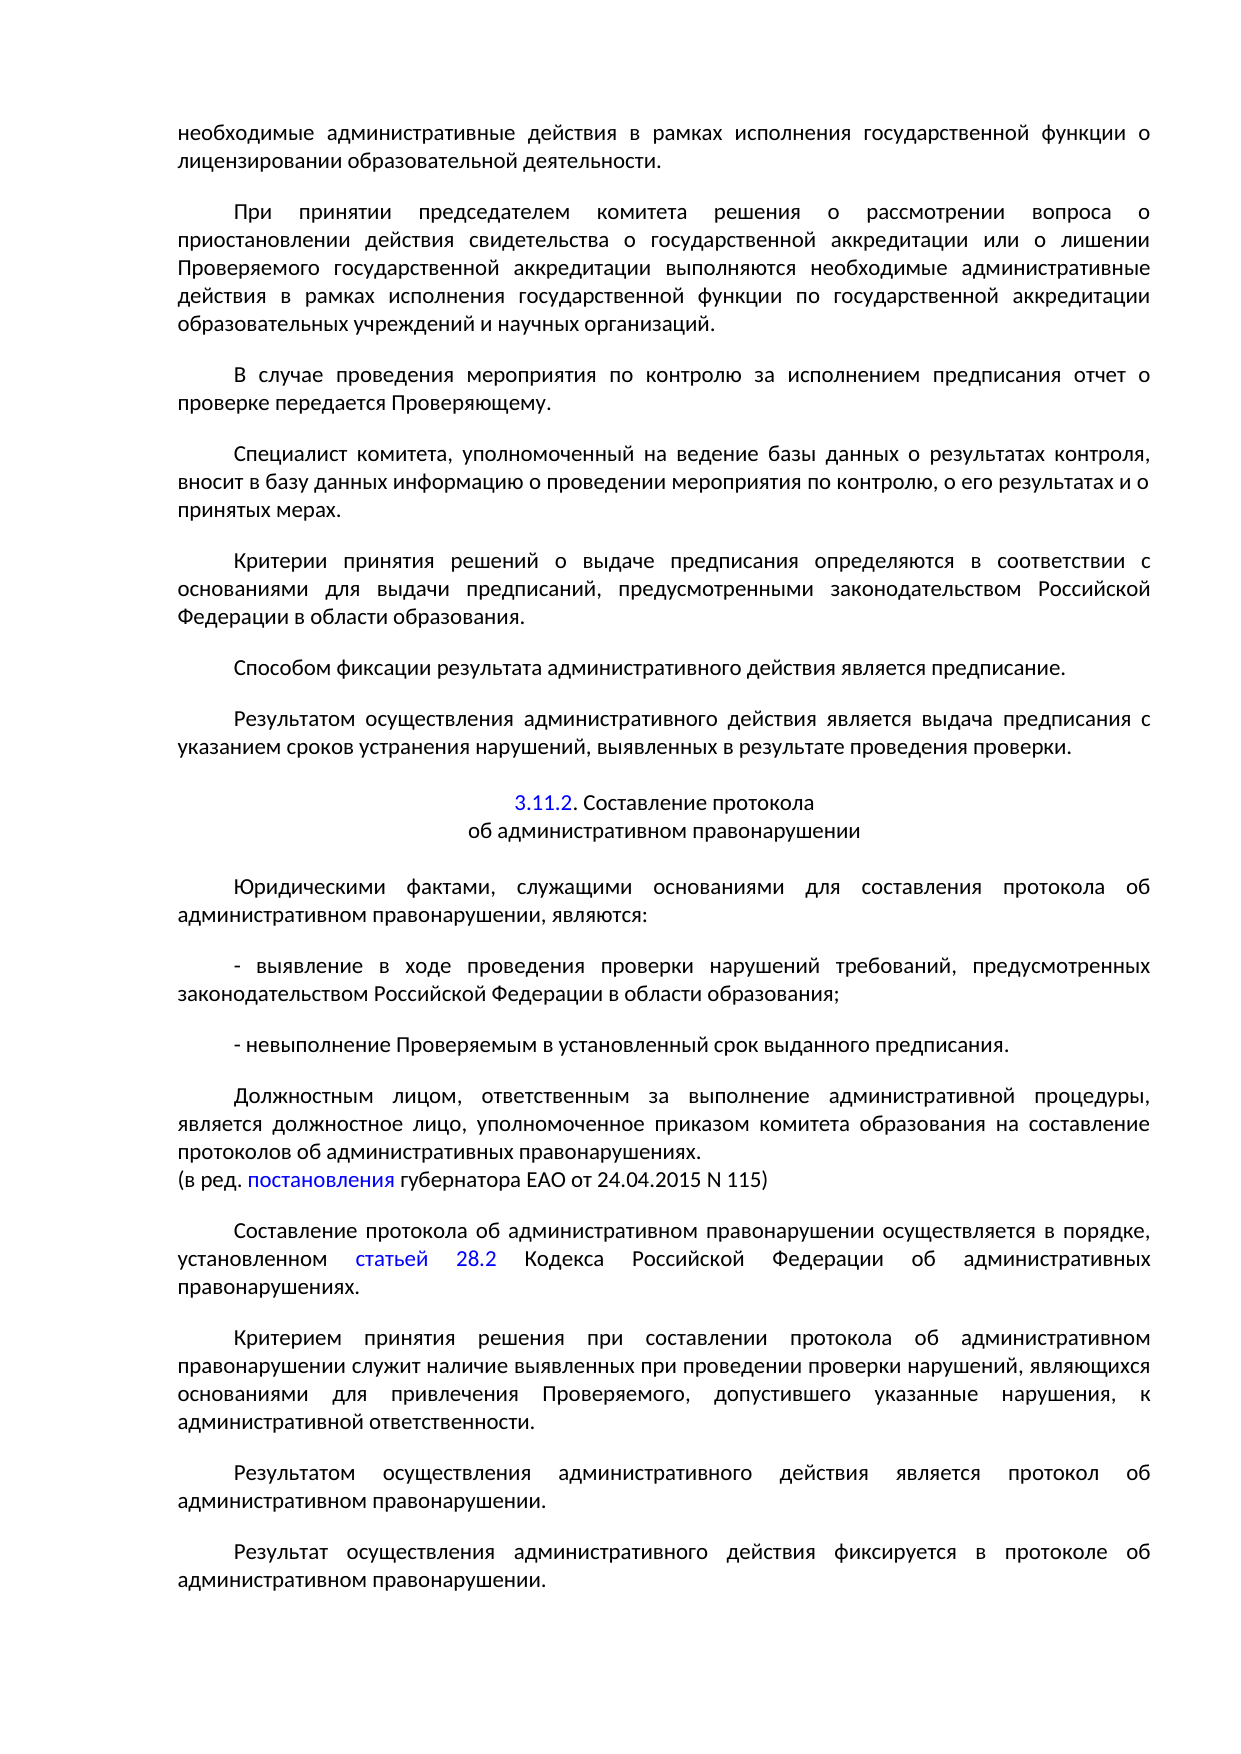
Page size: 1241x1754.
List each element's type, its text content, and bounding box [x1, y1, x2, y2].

text При принятии председателем комитета решения о рассмотрении вопроса о приостановлении действия свидетельства о государственной аккредитации или о лишении Проверяемого государственной аккредитации выполняются необходимые административные действия в рамках исполнения государственной функции по государственной аккредитации образовательных учреждений и научных организаций. [177, 197, 1152, 337]
text Критерии принятия решений о выдаче предписания определяются в соответствии с основаниями для выдачи предписаний, предусмотренными законодательством Российской Федерации в области образования. [177, 546, 1152, 630]
text Специалист комитета, уполномоченный на ведение базы данных о результатах контроля, вносит в базу данных информацию о проведении мероприятия по контролю, о его результатах и о принятых мерах. [177, 439, 1152, 523]
text Способом фиксации результата административного действия является предписание. [177, 653, 1152, 681]
text 3.11.2. Составление протокола [177, 788, 1152, 816]
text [177, 118, 1152, 174]
text Составление протокола об административном правонарушении осуществляется в порядке, установленном статьей 28.2 Кодекса Российской Федерации об административных правонарушениях. [177, 1216, 1152, 1300]
text - выявление в ходе проведения проверки нарушений требований, предусмотренных законодательством Российской Федерации в области образования; [177, 951, 1152, 1007]
text об административном правонарушении [177, 816, 1152, 844]
text Результатом осуществления административного действия является протокол об административном правонарушении. [177, 1458, 1152, 1514]
text Юридическими фактами, служащими основаниями для составления протокола об административном правонарушении, являются: [177, 872, 1152, 928]
text (в ред. постановления губернатора ЕАО от 24.04.2015 N 115) [177, 1165, 1152, 1193]
text - невыполнение Проверяемым в установленный срок выданного предписания. [177, 1030, 1152, 1058]
text В случае проведения мероприятия по контролю за исполнением предписания отчет о проверке передается Проверяющему. [177, 360, 1152, 416]
text Критерием принятия решения при составлении протокола об административном правонарушении служит наличие выявленных при проведении проверки нарушений, являющихся основаниями для привлечения Проверяемого, допустившего указанные нарушения, к административной ответственности. [177, 1323, 1152, 1435]
text Результат осуществления административного действия фиксируется в протоколе об административном правонарушении. [177, 1537, 1152, 1593]
text Должностным лицом, ответственным за выполнение административной процедуры, является должностное лицо, уполномоченное приказом комитета образования на составление протоколов об административных правонарушениях. [177, 1081, 1152, 1165]
text Результатом осуществления административного действия является выдача предписания с указанием сроков устранения нарушений, выявленных в результате проведения проверки. [177, 704, 1152, 760]
